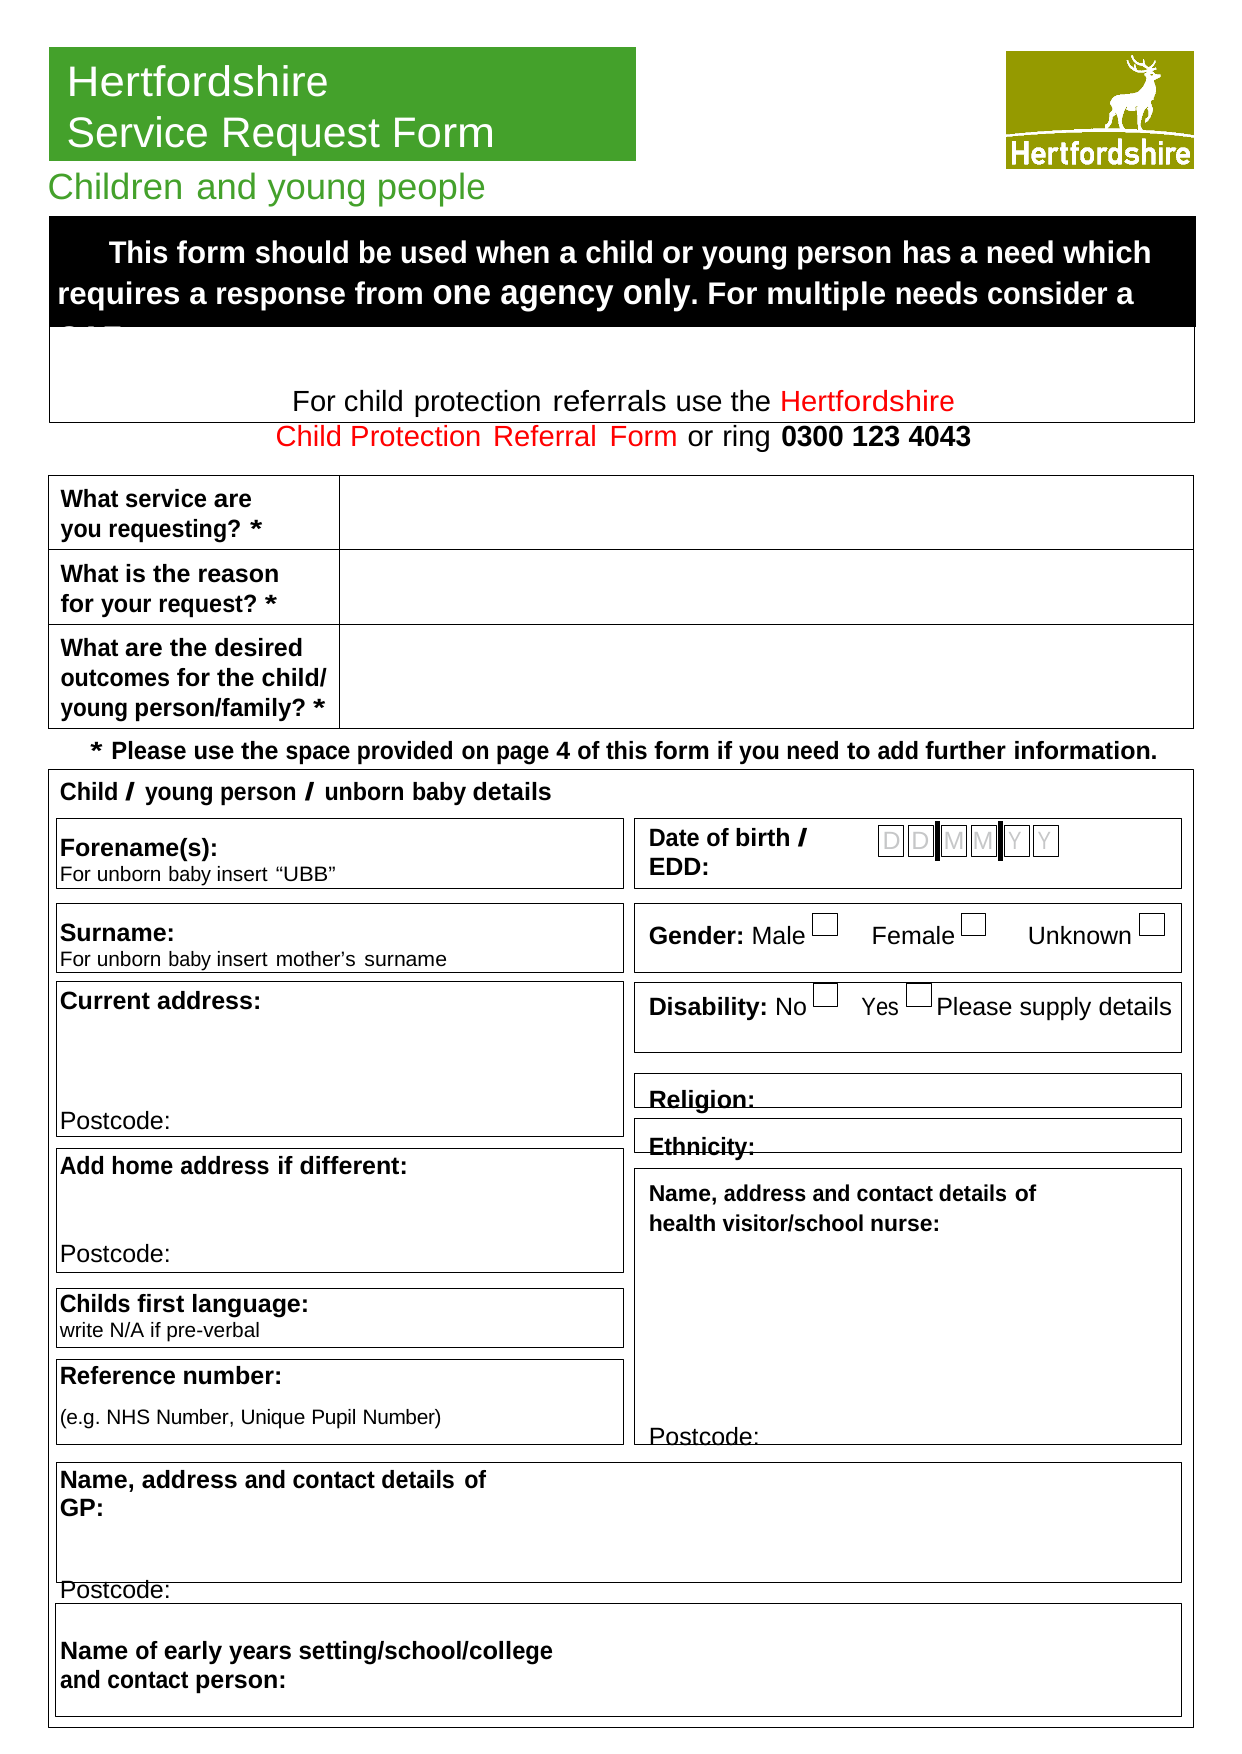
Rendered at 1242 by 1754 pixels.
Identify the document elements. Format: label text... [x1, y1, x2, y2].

text Child / young person / unborn baby details [59, 777, 1210, 805]
picture [1006, 156, 1194, 165]
text Postcode: [59, 1239, 529, 1268]
table_cell What is the reason for your request? * [49, 550, 339, 623]
text Childs first language: [59, 1289, 529, 1318]
text Service Request Form [66, 107, 1210, 156]
text Add home address if different: [59, 1151, 529, 1180]
text write N/A if pre-verbal [59, 1318, 529, 1342]
text Name of early years setting/school/college and contact person: [60, 1636, 556, 1694]
text Forename(s): [59, 833, 337, 861]
text Religion: Ethnicity: [648, 1085, 764, 1160]
text Postcode: [648, 1422, 1210, 1451]
text Name, address and contact details of health visitor/school nurse: [648, 1180, 1038, 1236]
text Date of birth / EDD: [648, 823, 875, 881]
table_header What service are you requesting? * [49, 476, 339, 549]
text Postcode: [59, 1106, 529, 1135]
text For child protection referrals use the Hertfordshire [287, 384, 959, 418]
text Name, address and contact details of GP: [59, 1464, 535, 1522]
text (e.g. NHS Number, Unique Pupil Number) [59, 1405, 529, 1429]
table_header [340, 476, 1193, 549]
text Disability: No Yes Please supply details [648, 992, 1210, 1020]
table_cell [340, 625, 1193, 728]
text Reference number: [59, 1361, 529, 1390]
text Children and young people [47, 165, 1210, 207]
text Child Protection Referral Form or ring 0300 123 4043 [271, 419, 976, 452]
table_cell [340, 550, 1193, 623]
table_cell What are the desired outcomes for the child/ young person/family? * [49, 625, 339, 728]
text D D M M Y Y [882, 826, 1210, 855]
picture [1006, 51, 1194, 56]
text Surname: [59, 918, 529, 946]
text Gender: Male Female Unknown [648, 921, 1210, 950]
text * Please use the space provided on page 4 of this form if you need to add further information. [90, 736, 1210, 764]
text Current address: [59, 986, 529, 1015]
text This form should be used when a child or young person has a need which requires a response from one agency only. For multiple needs consider a CAF. [57, 227, 1196, 355]
text Hertfordshire [66, 56, 1210, 105]
text For unborn baby insert “UBB” [59, 861, 342, 885]
text Postcode: [59, 1575, 529, 1603]
text For unborn baby insert mother’s surname [59, 946, 529, 970]
